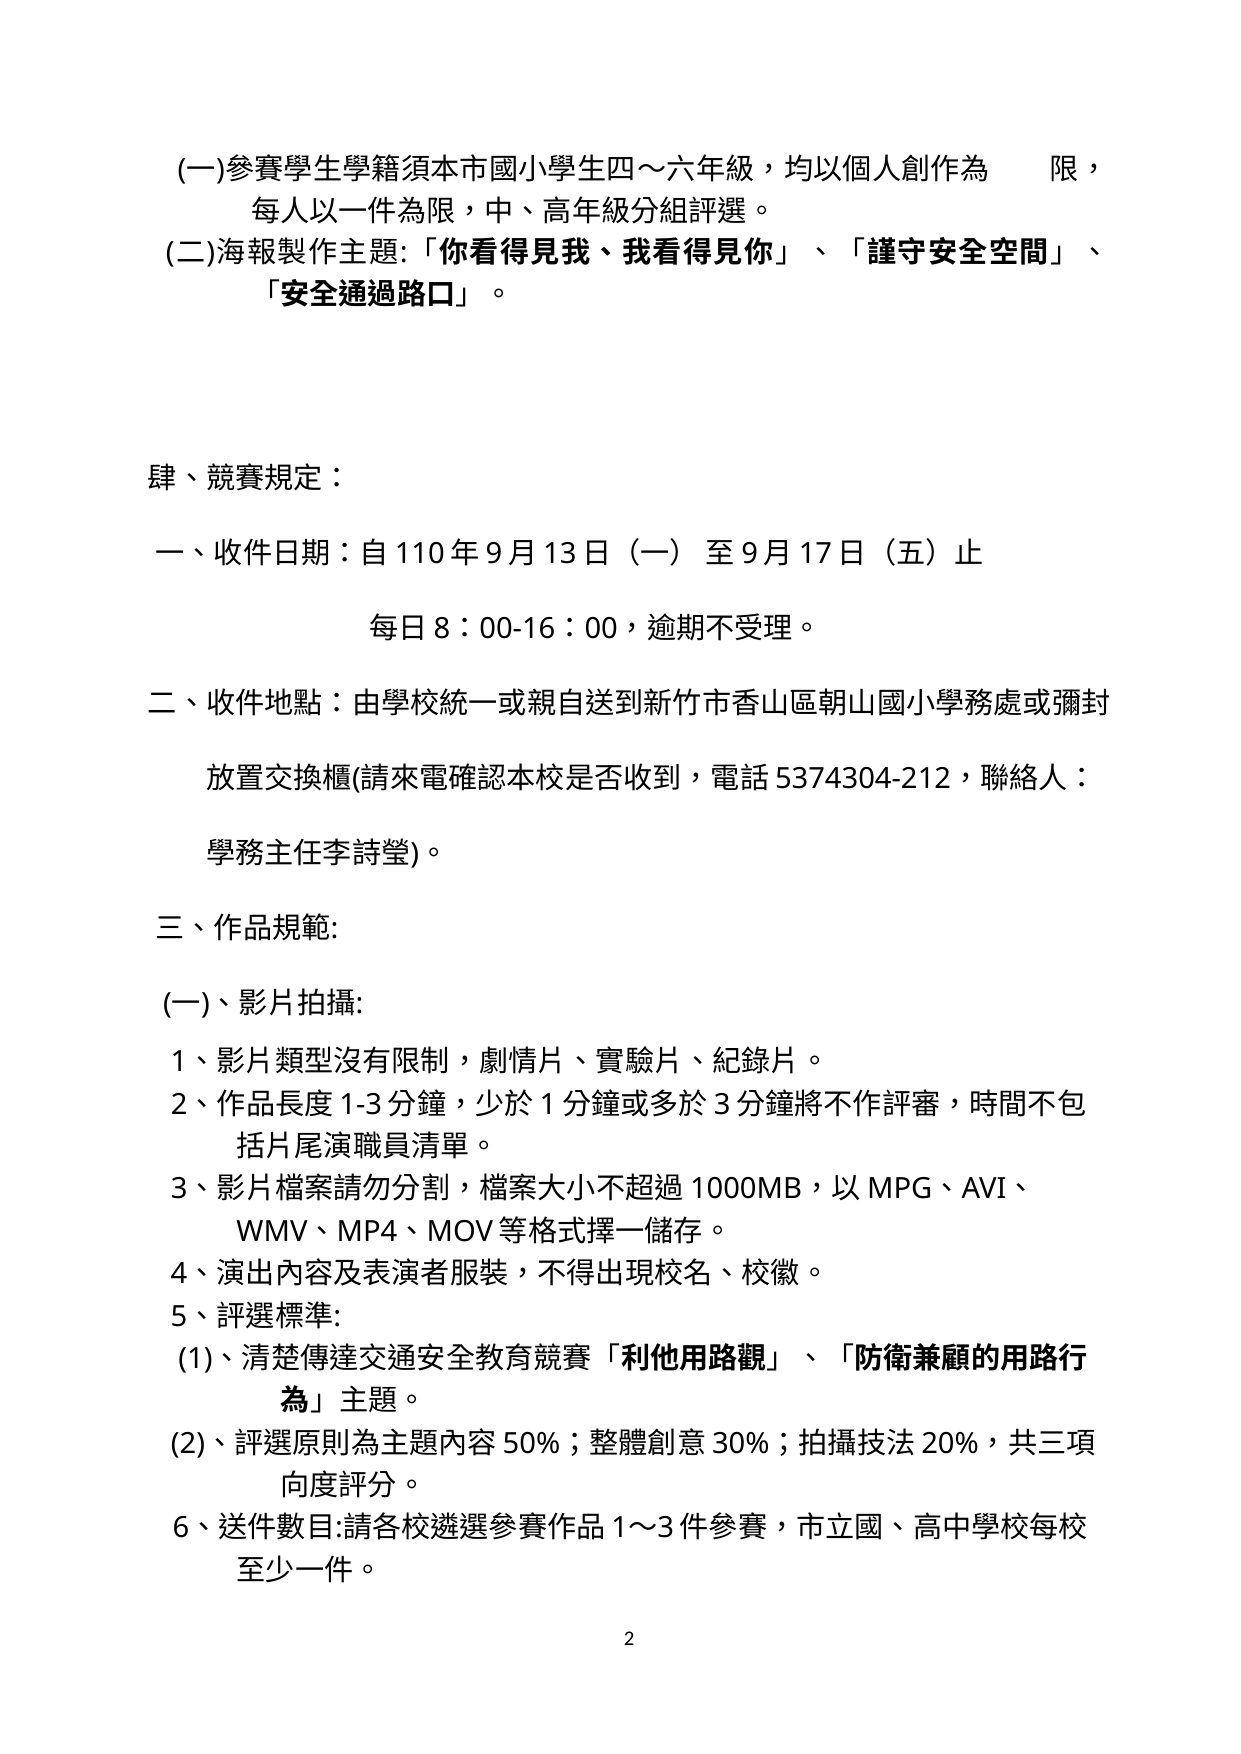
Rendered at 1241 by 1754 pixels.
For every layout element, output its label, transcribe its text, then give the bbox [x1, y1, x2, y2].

text (一)參賽學生學籍須本市國小學生四〜六年級，均以個人創作為 限，每人以一件為限，中、高年級分組評選。 [177, 146, 1110, 229]
text 三、作品規範: [148, 888, 1110, 963]
text 一、收件日期：自110年9月13日（一） 至 9月17日（五）止 每日8：00-16：00，逾期不受理。 [148, 513, 1110, 663]
text (一)、影片拍攝: [148, 963, 1110, 1038]
text 1、影片類型沒有限制，劇情片、實驗片、紀錄片。 [148, 1038, 1110, 1080]
text 5、評選標準: [148, 1292, 1110, 1334]
text 2、作品長度1-3分鐘，少於1分鐘或多於3分鐘將不作評審，時間不包括片尾演職員清單。 [148, 1080, 1110, 1165]
text (1)、清楚傳達交通安全教育競賽「利他用路觀」、「防衛兼顧的用路行為」主題。 [148, 1334, 1110, 1419]
text 6、送件數目:請各校遴選參賽作品1〜3件參賽，市立國、高中學校每校至少一件。 [150, 1504, 1110, 1589]
text 肆、競賽規定： [148, 438, 1110, 513]
text 3、影片檔案請勿分割，檔案大小不超過 1000MB，以 MPG、AVI、 WMV、MP4、MOV等格式擇一儲存。 [148, 1165, 1110, 1250]
text (2)、評選原則為主題內容50%；整體創意30%；拍攝技法20%，共三項向度評分。 [133, 1419, 1110, 1504]
text (二)海報製作主題:「你看得見我、我看得見你」、「謹守安全空間」、「安全通過路口」。 [148, 229, 1110, 313]
text 二、收件地點：由學校統一或親自送到新竹市香山區朝山國小學務處或彌封放置交換櫃(請來電確認本校是否收到，電話5374304-212，聯絡人： 學務主任李詩瑩)。 [148, 663, 1110, 888]
text 4、演出內容及表演者服裝，不得出現校名、校徽。 [148, 1250, 1110, 1292]
